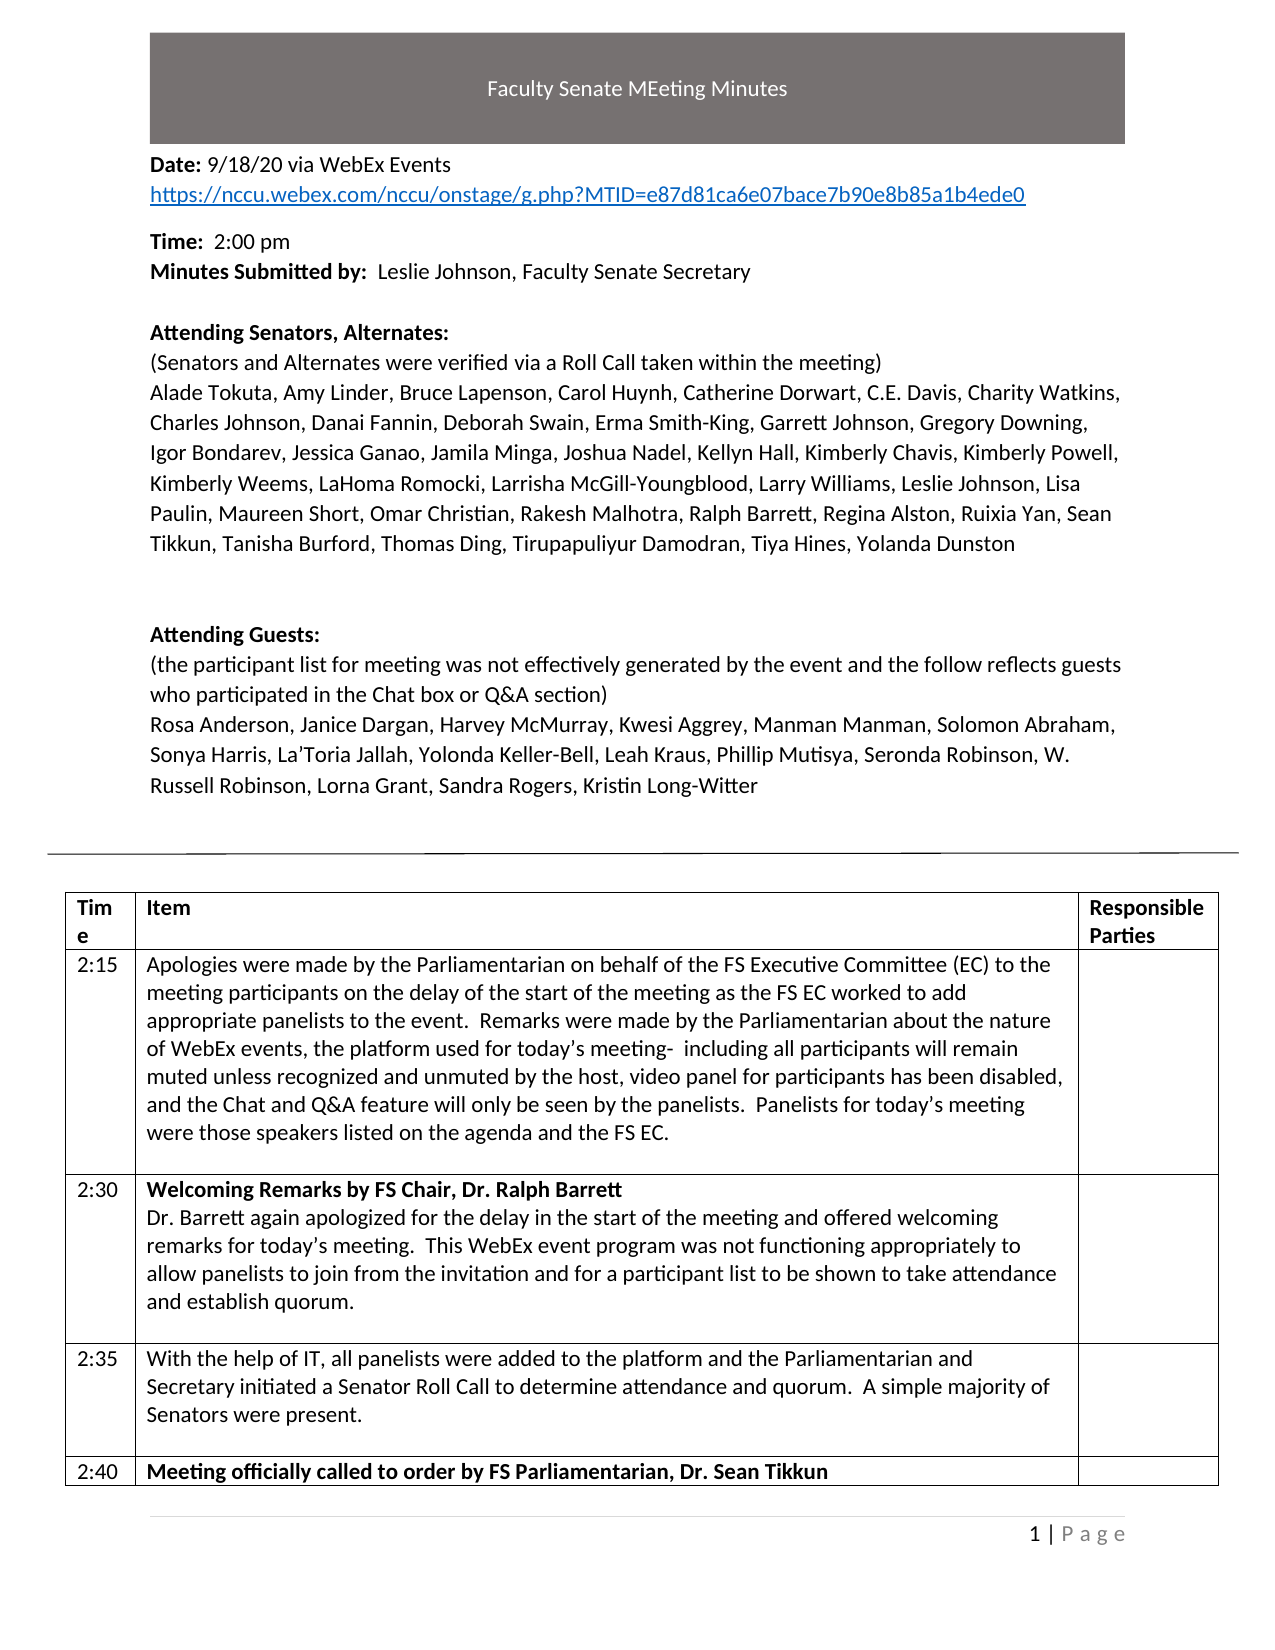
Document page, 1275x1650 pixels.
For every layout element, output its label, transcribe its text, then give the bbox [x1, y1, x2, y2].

text Attending Senators, Alternates: [150, 318, 1125, 346]
table_cell 2:40 [66, 1457, 135, 1485]
text Time: 2:00 pm [150, 227, 1125, 255]
text Date: 9/18/20 via WebEx Events [150, 150, 1125, 178]
text Attending Guests: [150, 620, 1125, 648]
text (Senators and Alternates were verified via a Roll Call taken within the meeting) [150, 348, 1125, 376]
table_header Time [66, 893, 135, 949]
text Alade Tokuta, Amy Linder, Bruce Lapenson, Carol Huynh, Catherine Dorwart, C.E. Davis, Charity Watkins, Charles Johnson, Danai Fannin, Deborah Swain, Erma Smith-King, Garrett Johnson, Gregory Downing, Igor Bondarev, Jessica Ganao, Jamila Minga, Joshua Nadel, Kellyn Hall, Kimberly Chavis, Kimberly Powell, Kimberly Weems, LaHoma Romocki, Larrisha McGill-Youngblood, Larry Williams, Leslie Johnson, Lisa Paulin, Maureen Short, Omar Christian, Rakesh Malhotra, Ralph Barrett, Regina Alston, Ruixia Yan, Sean Tikkun, Tanisha Burford, Thomas Ding, Tirupapuliyur Damodran, Tiya Hines, Yolanda Dunston [150, 378, 1125, 557]
table_cell With the help of IT, all panelists were added to the platform and the Parliamentarian and Secretary initiated a Senator Roll Call to determine attendance and quorum. A simple majority of Senators were present. [136, 1344, 1078, 1456]
table_cell Apologies were made by the Parliamentarian on behalf of the FS Executive Committee (EC) to the meeting participants on the delay of the start of the meeting as the FS EC worked to add appropriate panelists to the event. Remarks were made by the Parliamentarian about the nature of WebEx events, the platform used for today’s meeting- including all participants will remain muted unless recognized and unmuted by the host, video panel for participants has been disabled, and the Chat and Q&A feature will only be seen by the panelists. Panelists for today’s meeting were those speakers listed on the agenda and the FS EC. [136, 950, 1078, 1174]
text (the participant list for meeting was not effectively generated by the event and the follow reflects guests who participated in the Chat box or Q&A section) [150, 650, 1125, 708]
table_cell [1079, 1344, 1218, 1456]
table_cell 2:15 [66, 950, 135, 1174]
text https://nccu.webex.com/nccu/onstage/g.php?MTID=e87d81ca6e07bace7b90e8b85a1b4ede0 [150, 180, 1125, 208]
table_cell 2:30 [66, 1175, 135, 1343]
text Minutes Submitted by: Leslie Johnson, Faculty Senate Secretary [150, 257, 1125, 285]
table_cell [136, 1457, 1078, 1485]
table_header Item [136, 893, 1078, 949]
table_cell [1079, 1457, 1218, 1485]
table_header Responsible Parties [1079, 893, 1218, 949]
table_cell Welcoming Remarks by FS Chair, Dr. Ralph Barrett Dr. Barrett again apologized for the delay in the start of the meeting and offered welcoming remarks for today’s meeting. This WebEx event program was not functioning appropriately to allow panelists to join from the invitation and for a participant list to be shown to take attendance and establish quorum. [136, 1175, 1078, 1343]
table_cell [1079, 1175, 1218, 1343]
text Rosa Anderson, Janice Dargan, Harvey McMurray, Kwesi Aggrey, Manman Manman, Solomon Abraham, Sonya Harris, La’Toria Jallah, Yolonda Keller-Bell, Leah Kraus, Phillip Mutisya, Seronda Robinson, W. Russell Robinson, Lorna Grant, Sandra Rogers, Kristin Long-Witter [150, 710, 1125, 799]
table_cell [1079, 950, 1218, 1174]
table_cell 2:35 [66, 1344, 135, 1456]
